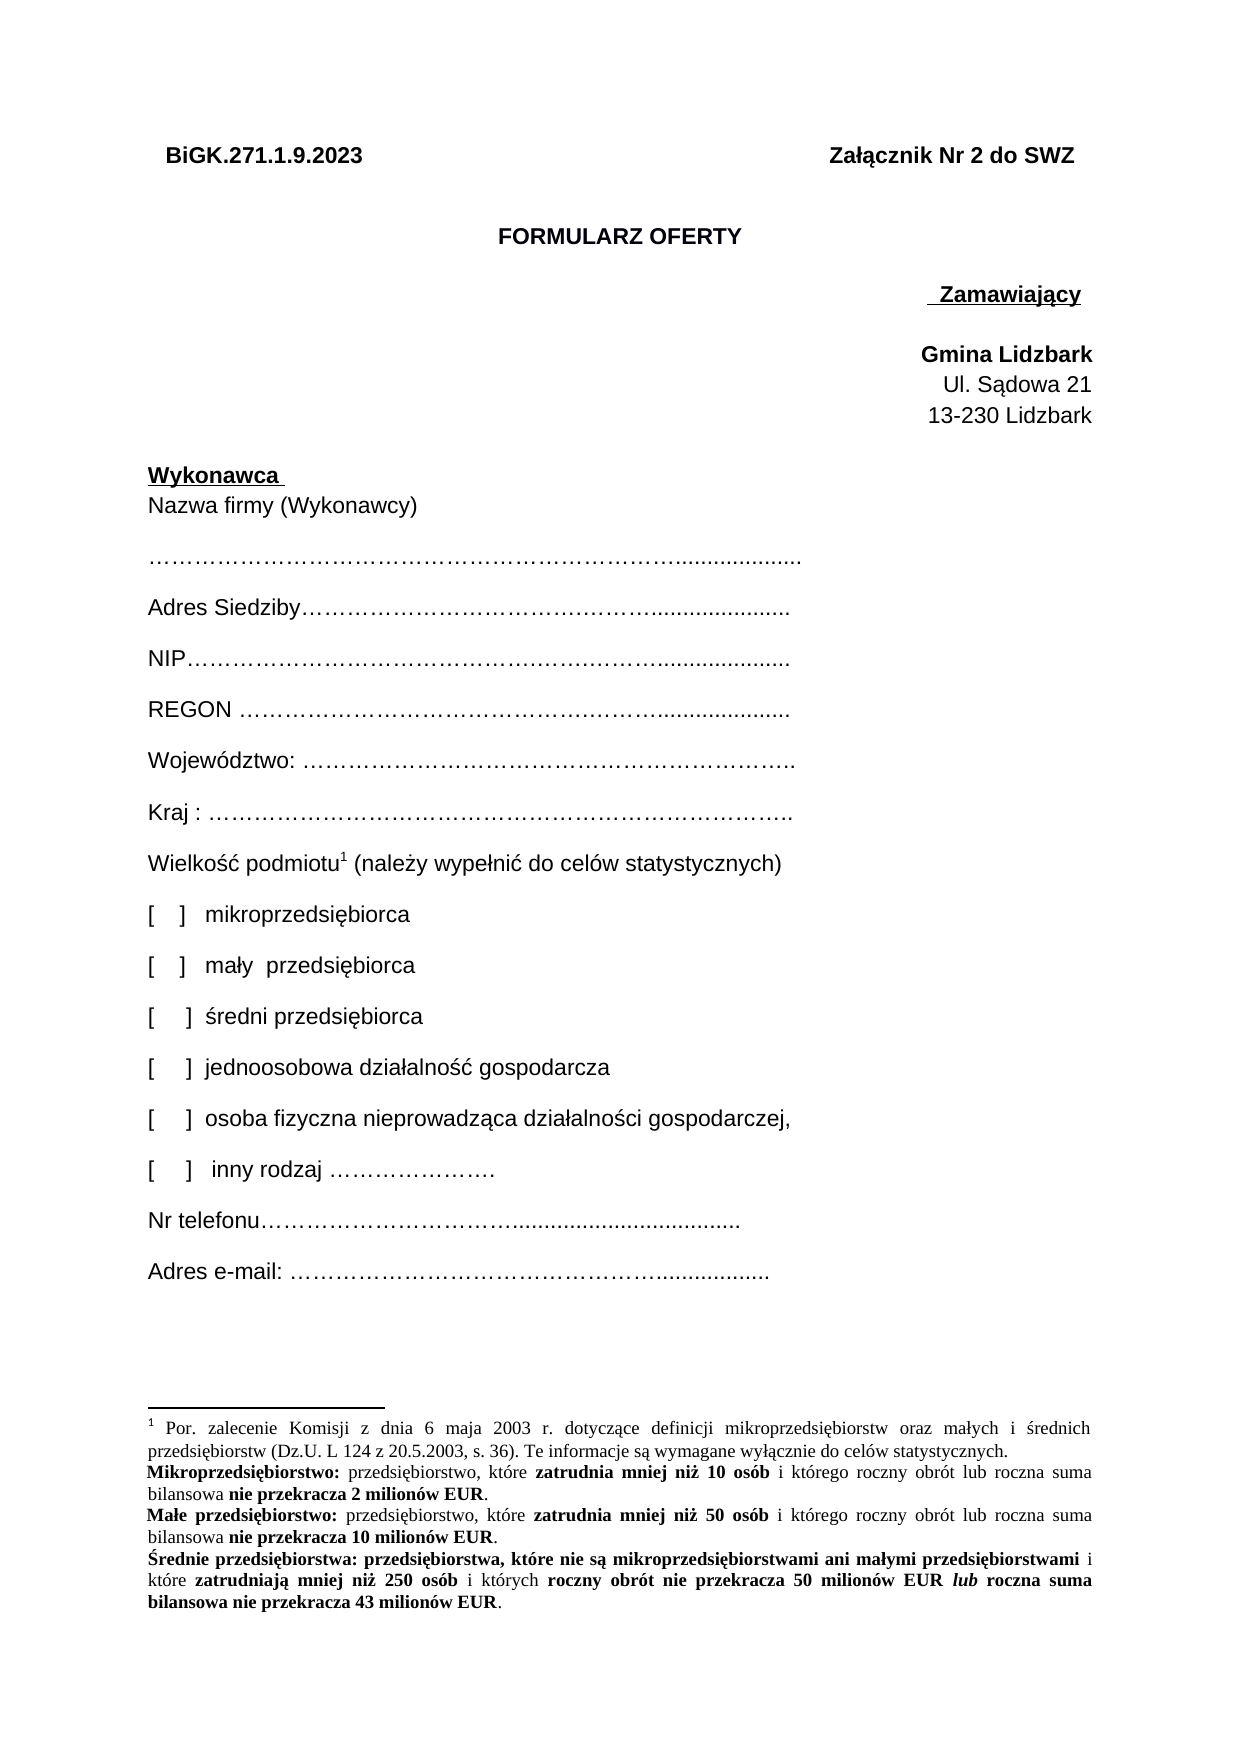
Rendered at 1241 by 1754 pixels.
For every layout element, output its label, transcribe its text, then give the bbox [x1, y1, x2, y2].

text Województwo: ……………………………………………………….. [148, 747, 1092, 774]
text REGON ……………………………………….………..................... [148, 696, 1092, 723]
text Nr telefonu…………………………….................................... [148, 1207, 1092, 1233]
text [ ] osoba fizyczna nieprowadząca działalności gospodarczej, [148, 1105, 1092, 1131]
text Adres e-mail: ………………………………………….................. [148, 1258, 1092, 1284]
text …………………………………………………………….................... [148, 543, 1092, 569]
text [ ] średni przedsiębiorca [148, 1003, 1092, 1029]
text [ ] inny rodzaj …………………. [148, 1156, 1092, 1182]
text Kraj : ………………………………………………………………….. [148, 798, 1092, 825]
text Wielkość podmiotu (należy wypełnić do celów statystycznych) [148, 849, 1092, 876]
subtitle Zamawiający [916, 281, 1092, 337]
text Adres Siedziby……………………………….………...................... [148, 594, 1092, 621]
text Wykonawca [148, 462, 1092, 488]
text NIP……………………………………….…….………..................... [148, 645, 1092, 672]
subtitle Gmina Lidzbark [148, 341, 1092, 367]
text [ ] mikroprzedsiębiorca [148, 901, 1092, 927]
text 13-230 Lidzbark [148, 402, 1092, 428]
text Ul. Sądowa 21 [73, 371, 1092, 398]
text BiGK.271.1.9.2023 Załącznik Nr 2 do SWZ [148, 142, 1092, 198]
text FORMULARZ OFERTY [148, 223, 1092, 249]
text [ ] mały przedsiębiorca [148, 952, 1092, 978]
text [ ] jednoosobowa działalność gospodarcza [148, 1054, 1092, 1080]
text Nazwa firmy (Wykonawcy) [148, 492, 1092, 518]
